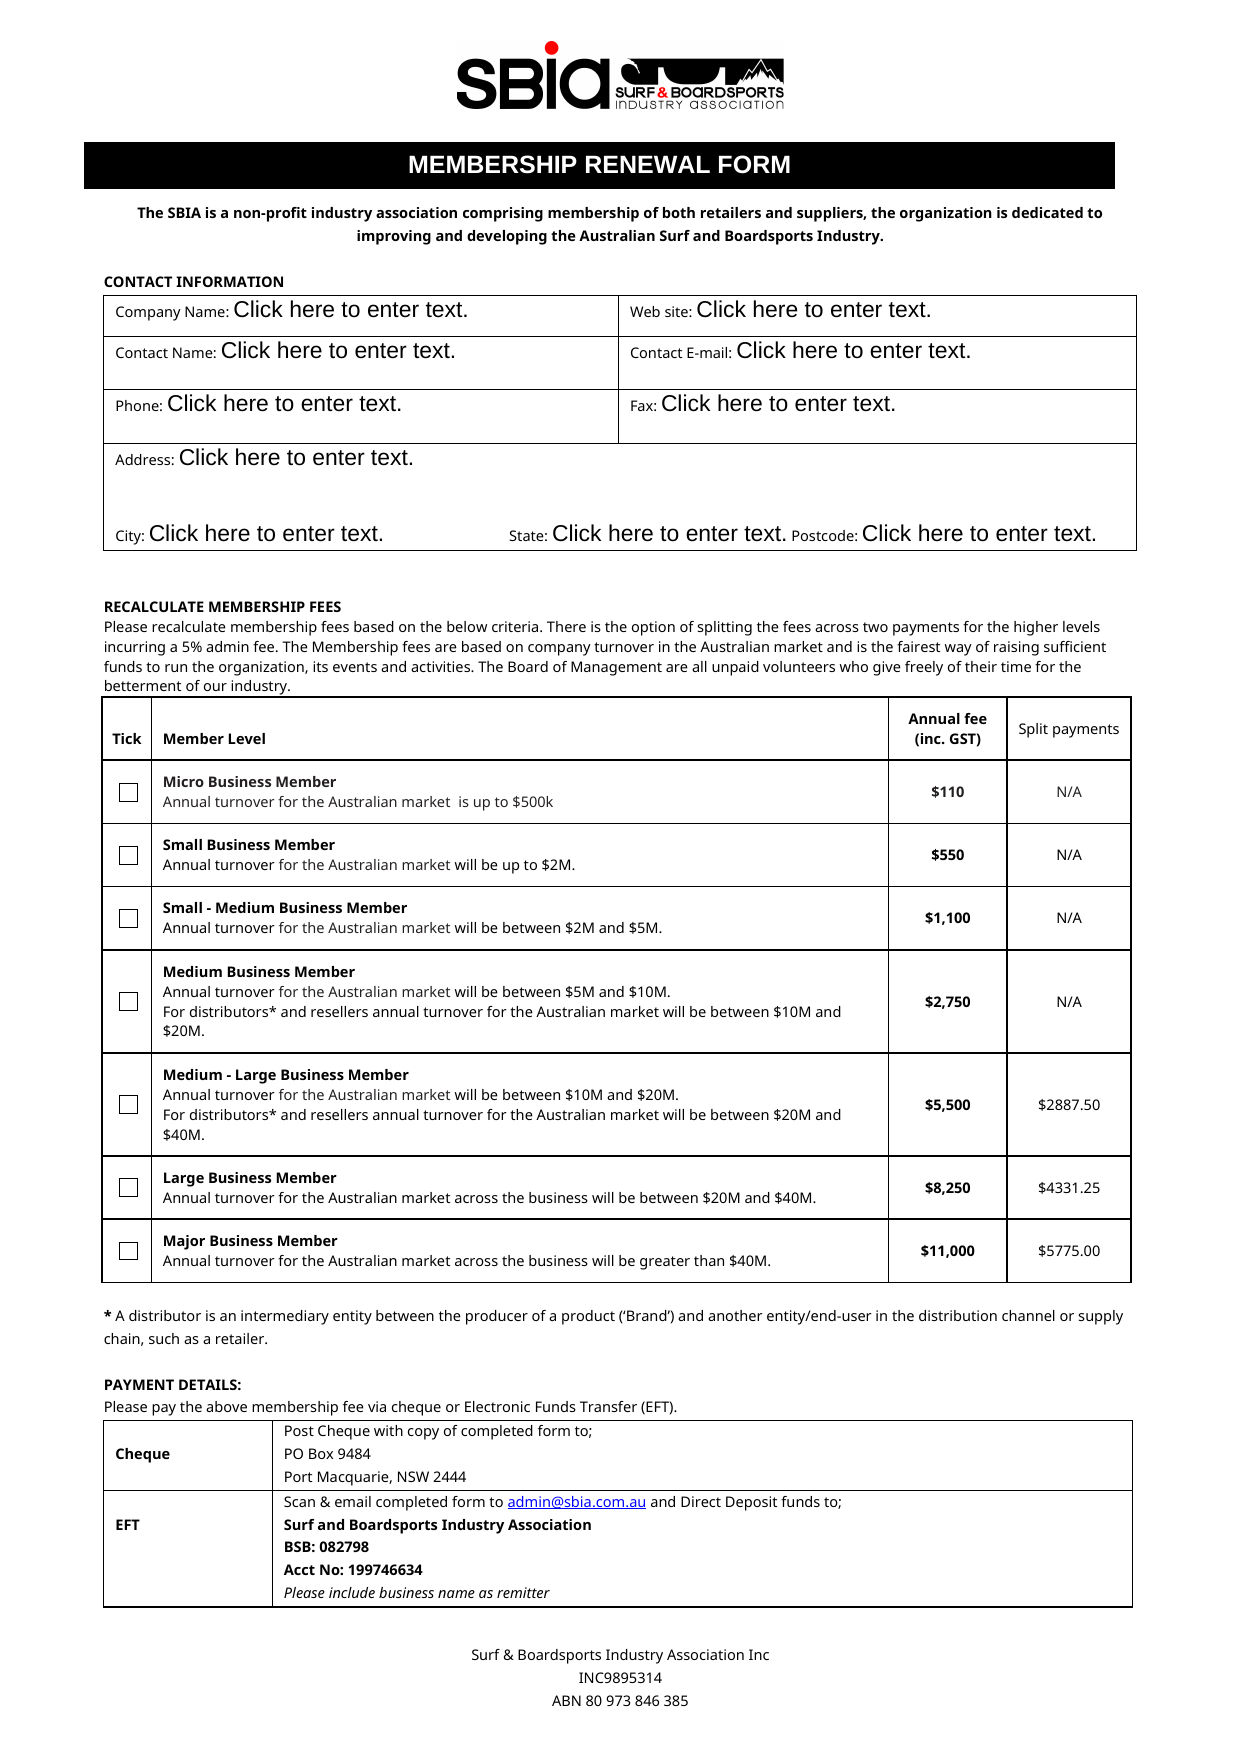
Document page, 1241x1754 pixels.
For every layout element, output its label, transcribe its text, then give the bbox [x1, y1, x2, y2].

table_cell [103, 824, 151, 886]
table_cell [103, 1220, 151, 1282]
table_cell N/A [1008, 951, 1130, 1052]
table_cell $1,100 [889, 887, 1006, 949]
text * A distributor is an intermediary entity between the producer of a product (‘Brand’) and another entity/end-user in the distribution channel or supply chain, such as a retailer. [103, 1306, 1137, 1349]
table_cell N/A [1008, 824, 1130, 886]
table_cell [103, 951, 151, 1052]
table_cell $8,250 [889, 1157, 1006, 1218]
table_header Web site: [619, 296, 1136, 336]
table_header Post Cheque with copy of completed form to; PO Box 9484 Port Macquarie, NSW 2444 [273, 1421, 1132, 1490]
table_cell [103, 1157, 151, 1218]
table_cell Fax: [619, 390, 1136, 443]
table_cell Major Business Member Annual turnover for the Australian market across the business will be greater than $40M. [152, 1220, 888, 1282]
table_cell N/A [1008, 761, 1130, 823]
table_cell $550 [889, 824, 1006, 886]
table_cell $5775.00 [1008, 1220, 1130, 1282]
table_header Company Name: [104, 296, 618, 336]
table_cell N/A [1008, 887, 1130, 949]
table_cell Contact E-mail: [619, 337, 1136, 389]
table_cell $11,000 [889, 1220, 1006, 1282]
table_cell Address: City: State: Postcode: [104, 444, 1136, 550]
table_cell $2887.50 [1008, 1054, 1130, 1155]
table_header Split payments [1008, 698, 1130, 759]
table_cell $110 [889, 761, 1006, 823]
table_header Annual fee (inc. GST) [889, 698, 1006, 759]
table_header Cheque [104, 1421, 272, 1490]
table_cell [103, 1054, 151, 1155]
text RECALCULATE MEMBERSHIP FEES [103, 597, 1137, 617]
table_cell Phone: [104, 390, 618, 443]
table_cell [103, 761, 151, 823]
table_cell $2,750 [889, 951, 1006, 1052]
text PAYMENT DETAILS: [103, 1374, 1137, 1394]
table_cell Large Business Member Annual turnover for the Australian market across the business will be between $20M and $40M. [152, 1157, 888, 1218]
table_cell Small Business Member Annual turnover for the Australian market will be up to $2M. [152, 824, 888, 886]
picture [457, 41, 784, 109]
text Please pay the above membership fee via cheque or Electronic Funds Transfer (EFT). [103, 1397, 1137, 1417]
table_header Tick [103, 698, 151, 759]
table_cell Micro Business Member Annual turnover for the Australian market is up to $500k [152, 761, 888, 823]
table_cell $5,500 [889, 1054, 1006, 1155]
table_cell Medium Business Member Annual turnover for the Australian market will be between $5M and $10M. For distributors* and resellers annual turnover for the Australian market will be between $10M and $20M. [152, 951, 888, 1052]
table_cell Scan & email completed form to admin@sbia.com.au and Direct Deposit funds to; Surf and Boardsports Industry Association BSB: 082798 Acct No: 199746634 Please include business name as remitter [273, 1491, 1132, 1606]
table_cell $4331.25 [1008, 1157, 1130, 1218]
text CONTACT INFORMATION [103, 272, 1137, 292]
text The SBIA is a non-profit industry association comprising membership of both retailers and suppliers, the organization is dedicated to improving and developing the Australian Surf and Boardsports Industry. [103, 135, 1137, 246]
table_cell Medium - Large Business Member Annual turnover for the Australian market will be between $10M and $20M. For distributors* and resellers annual turnover for the Australian market will be between $20M and $40M. [152, 1054, 888, 1155]
table_cell [103, 887, 151, 949]
table_cell Small - Medium Business Member Annual turnover for the Australian market will be between $2M and $5M. [152, 887, 888, 949]
text Please recalculate membership fees based on the below criteria. There is the option of splitting the fees across two payments for the higher levels incurring a 5% admin fee. The Membership fees are based on company turnover in the Australian market and is the fairest way of raising sufficient funds to run the organization, its events and activities. The Board of Management are all unpaid volunteers who give freely of their time for the betterment of our industry. [103, 617, 1137, 696]
table_cell EFT [104, 1491, 272, 1606]
table_cell Contact Name: [104, 337, 618, 389]
table_header Member Level [152, 698, 888, 759]
